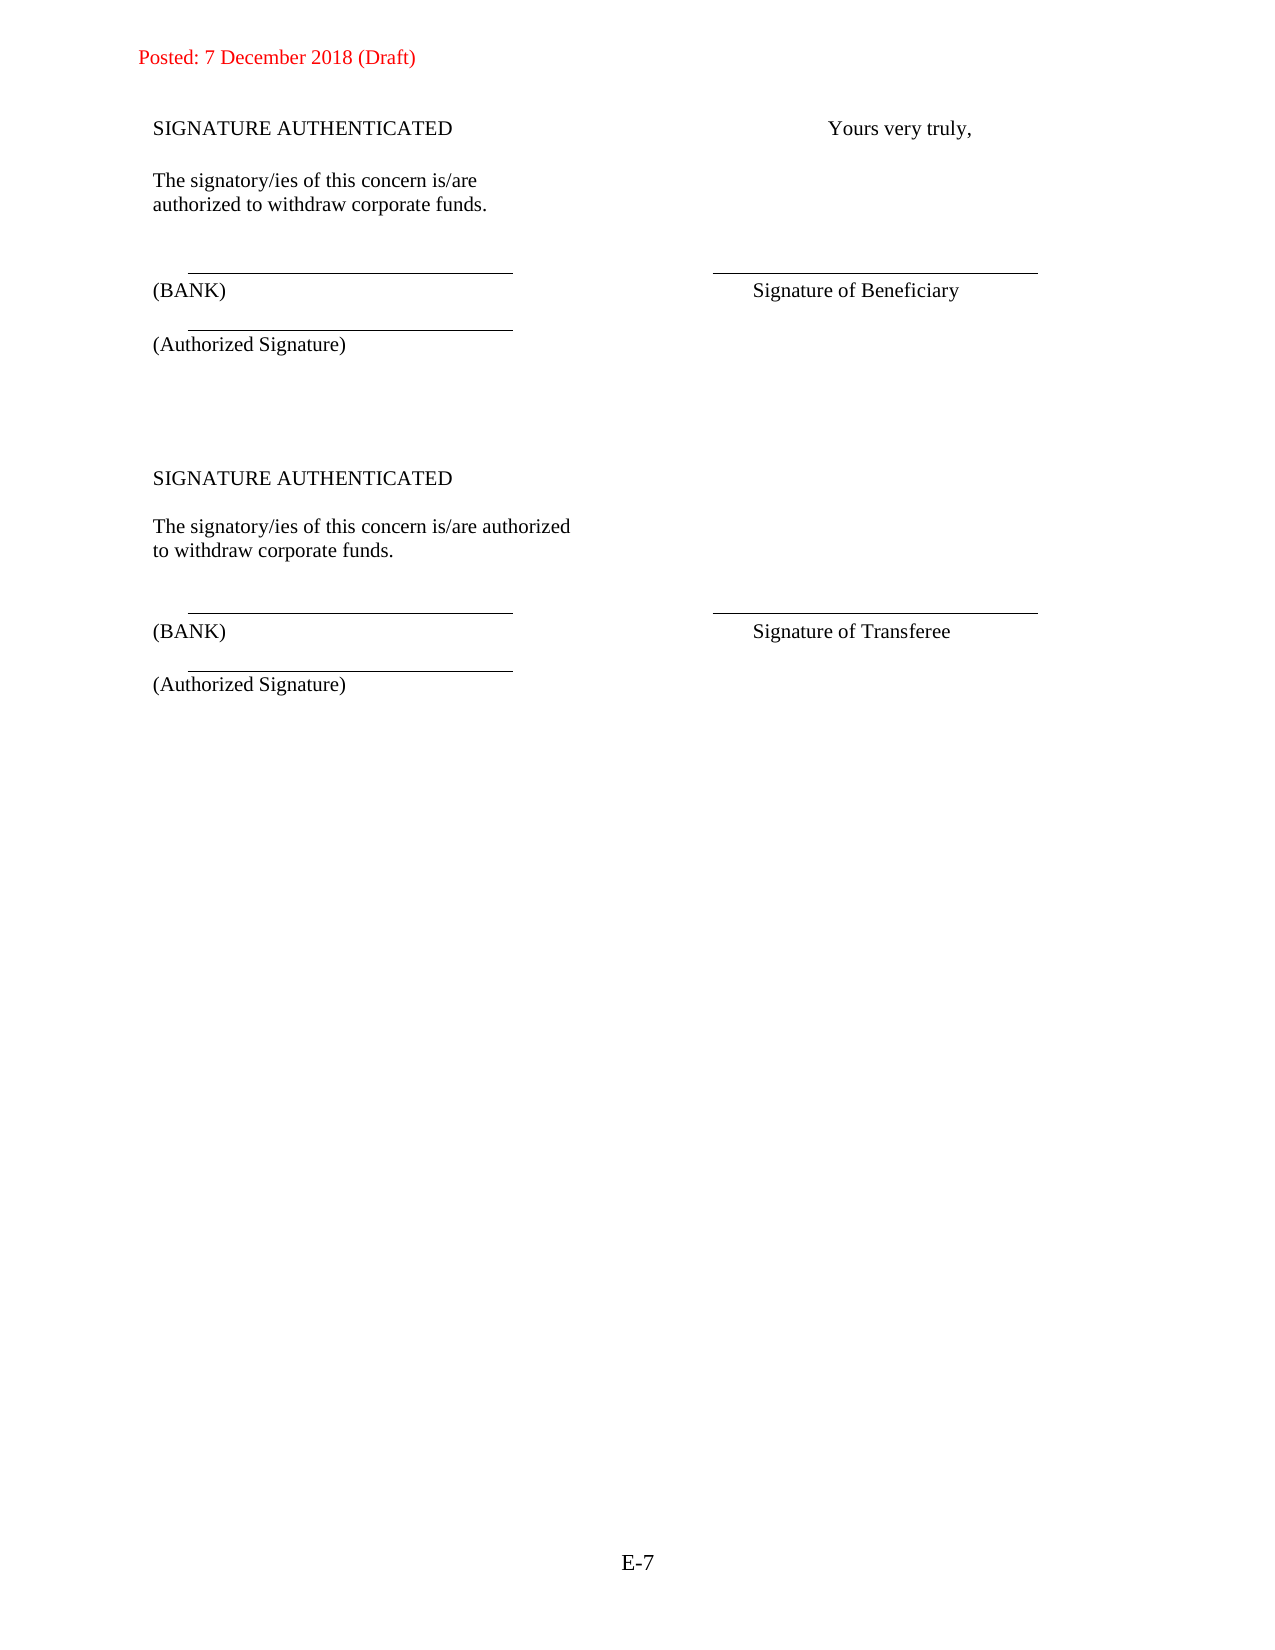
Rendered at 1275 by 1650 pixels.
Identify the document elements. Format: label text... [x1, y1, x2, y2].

text (BANK) Signature of Transferee [153, 614, 1139, 643]
text (Authorized Signature) [153, 331, 1139, 356]
text SIGNATURE AUTHENTICATED Yours very truly, [153, 116, 1139, 139]
text The signatory/ies of this concern is/are authorized to withdraw corporate funds. [153, 514, 586, 562]
text (BANK) Signature of Beneficiary [153, 274, 1139, 302]
text SIGNATURE AUTHENTICATED [153, 466, 586, 489]
text The signatory/ies of this concern is/are authorized to withdraw corporate funds. [153, 168, 556, 216]
text (Authorized Signature) [153, 672, 1139, 696]
